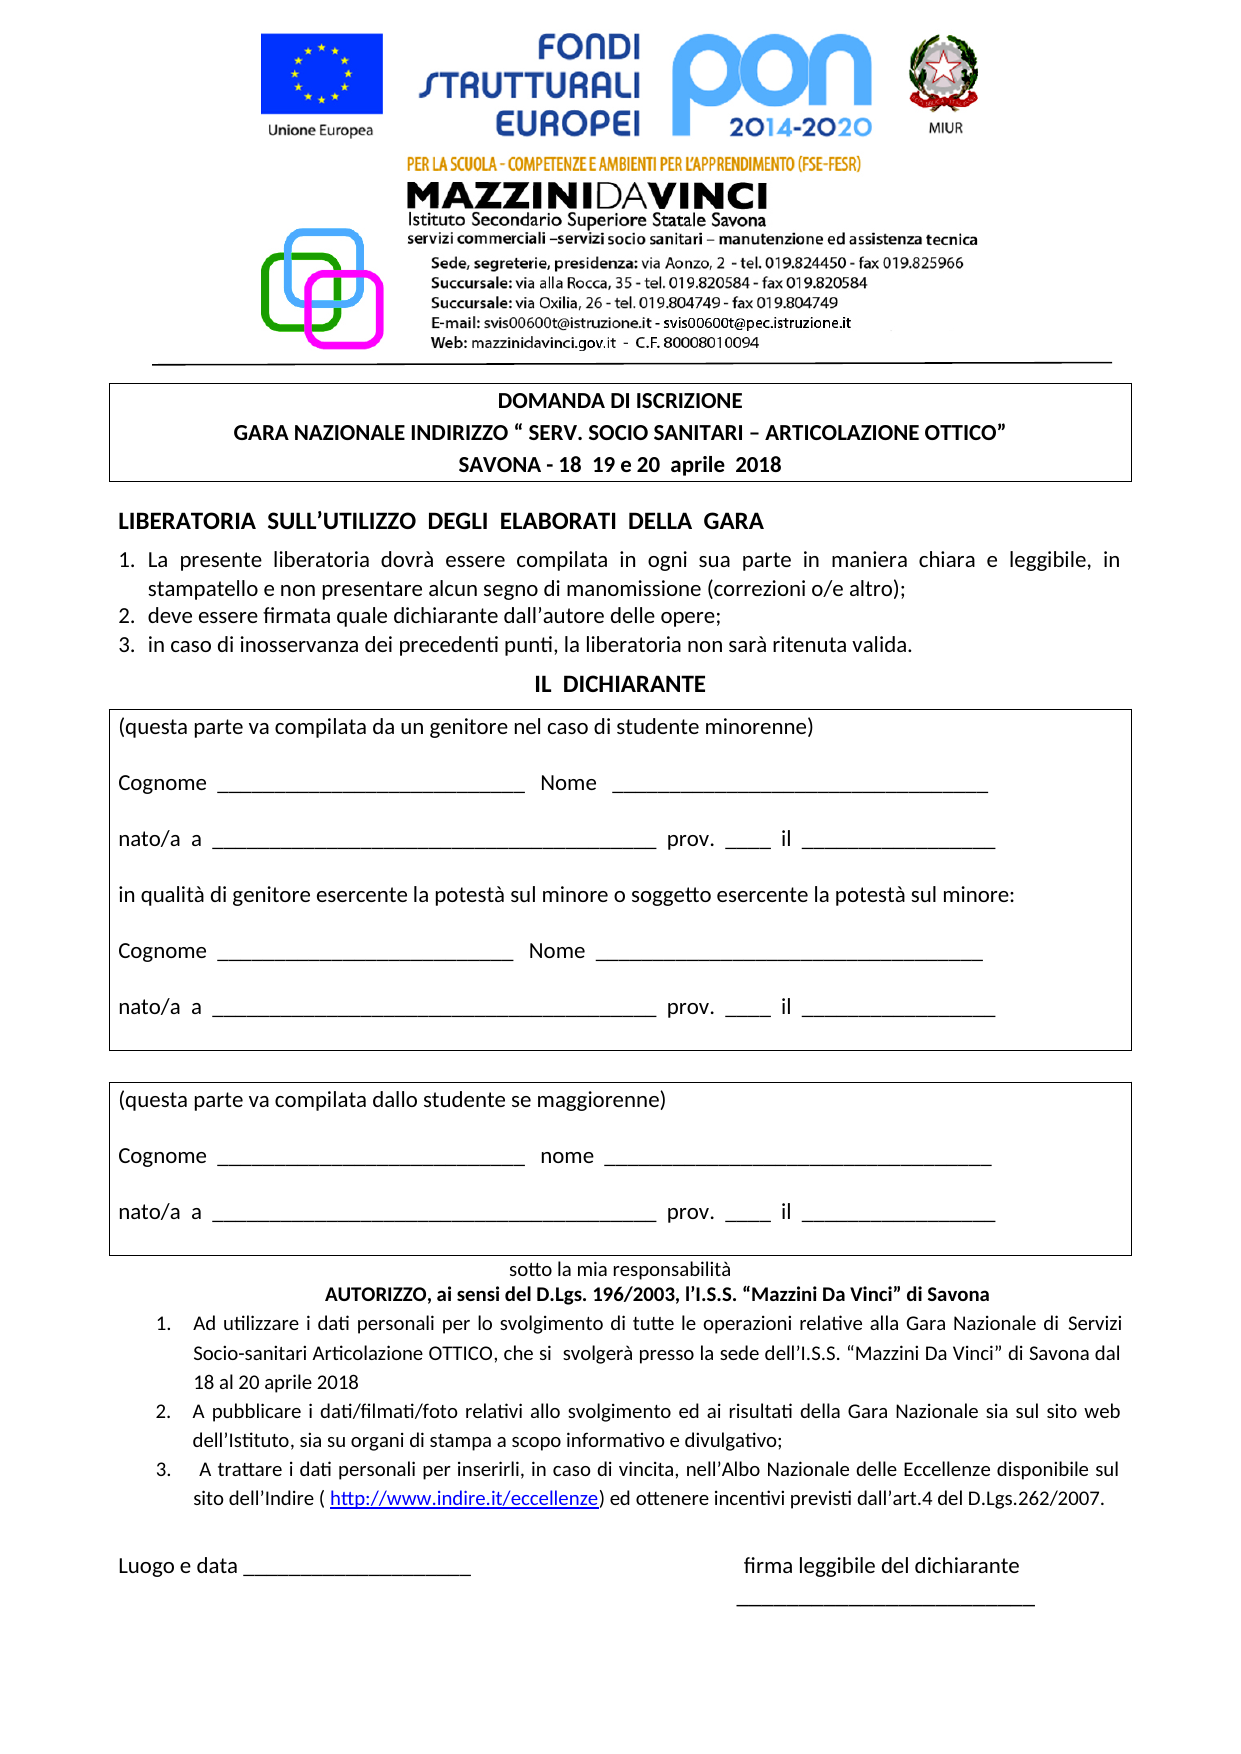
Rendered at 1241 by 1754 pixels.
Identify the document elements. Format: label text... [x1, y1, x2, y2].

text LIBERATORIA SULL’UTILIZZO DEGLI ELABORATI DELLA GARA [118, 505, 1122, 535]
text IL DICHIARANTE [118, 668, 1122, 698]
list A trattare i dati personali per inserirli, in caso di vincita, nell’Albo Nazionale delle Eccellenze disponibile sul sito dell’Indire ( http://www.indire.it/eccellenze) ed ottenere incentivi previsti dall’art.4 del D.Lgs.262/2007. [156, 1456, 1122, 1511]
list deve essere firmata quale dichiarante dall’autore delle opere; [118, 602, 1122, 630]
list La presente liberatoria dovrà essere compilata in ogni sua parte in maniera chiara e leggibile, in stampatello e non presentare alcun segno di manomissione (correzioni o/e altro); [118, 546, 1122, 602]
text Cognome __________________________ Nome __________________________________ [118, 936, 1122, 964]
list A pubblicare i dati/filmati/foto relativi allo svolgimento ed ai risultati della Gara Nazionale sia sul sito web dell’Istituto, sia su organi di stampa a scopo informativo e divulgativo; [155, 1398, 1122, 1453]
text nato/a a _______________________________________ prov. ____ il _________________ [118, 824, 1122, 852]
text nato/a a _______________________________________ prov. ____ il _________________ [118, 992, 1122, 1020]
text (questa parte va compilata dallo studente se maggiorenne) [110, 1083, 1131, 1113]
text Cognome ___________________________ nome __________________________________ [118, 1141, 1122, 1169]
text SAVONA - 18 19 e 20 aprile 2018 [110, 447, 1131, 481]
text Cognome ___________________________ Nome _________________________________ [118, 768, 1122, 796]
text ________________________ [634, 1579, 1122, 1609]
text GARA NAZIONALE INDIRIZZO “ SERV. SOCIO SANITARI – ARTICOLAZIONE OTTICO” [110, 415, 1131, 446]
list Ad utilizzare i dati personali per lo svolgimento di tutte le operazioni relative alla Gara Nazionale di Servizi Socio-sanitari Articolazione OTTICO, che si svolgerà presso la sede dell’I.S.S. “Mazzini Da Vinci” di Savona dal 18 al 20 aprile 2018 [156, 1311, 1122, 1394]
picture [261, 29, 982, 355]
text Luogo e data ____________________ firma leggibile del dichiarante [118, 1551, 1122, 1579]
text nato/a a _______________________________________ prov. ____ il _________________ [118, 1197, 1122, 1225]
text AUTORIZZO, ai sensi del D.Lgs. 196/2003, l’I.S.S. “Mazzini Da Vinci” di Savona [193, 1281, 1122, 1307]
text DOMANDA DI ISCRIZIONE [110, 384, 1131, 414]
list in caso di inosservanza dei precedenti punti, la liberatoria non sarà ritenuta valida. [118, 630, 1122, 658]
text in qualità di genitore esercente la potestà sul minore o soggetto esercente la potestà sul minore: [118, 880, 1122, 908]
text sotto la mia responsabilità [118, 1256, 1122, 1281]
text (questa parte va compilata da un genitore nel caso di studente minorenne) [110, 710, 1131, 740]
